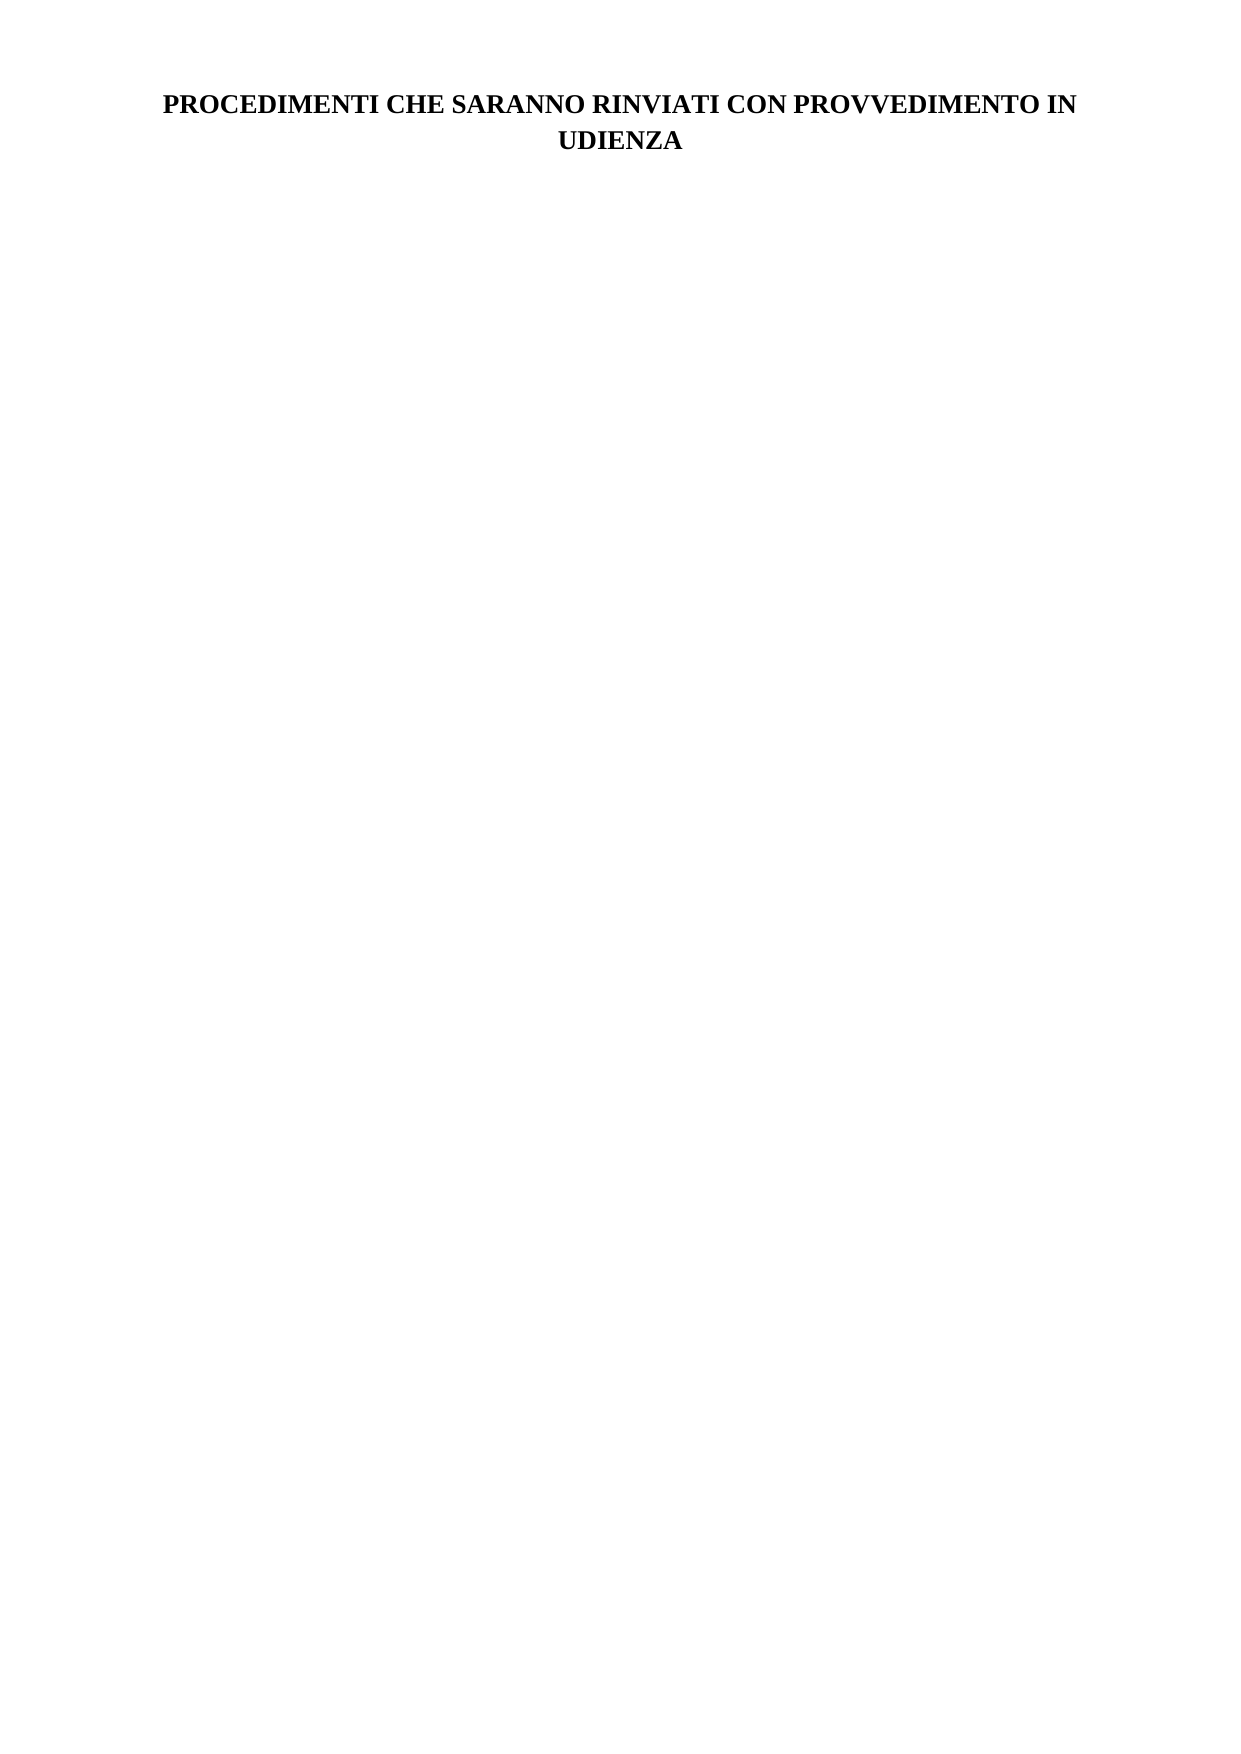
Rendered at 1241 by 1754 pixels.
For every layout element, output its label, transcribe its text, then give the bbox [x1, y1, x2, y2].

text PROCEDIMENTI CHE SARANNO RINVIATI CON PROVVEDIMENTO IN UDIENZA [118, 89, 1122, 156]
